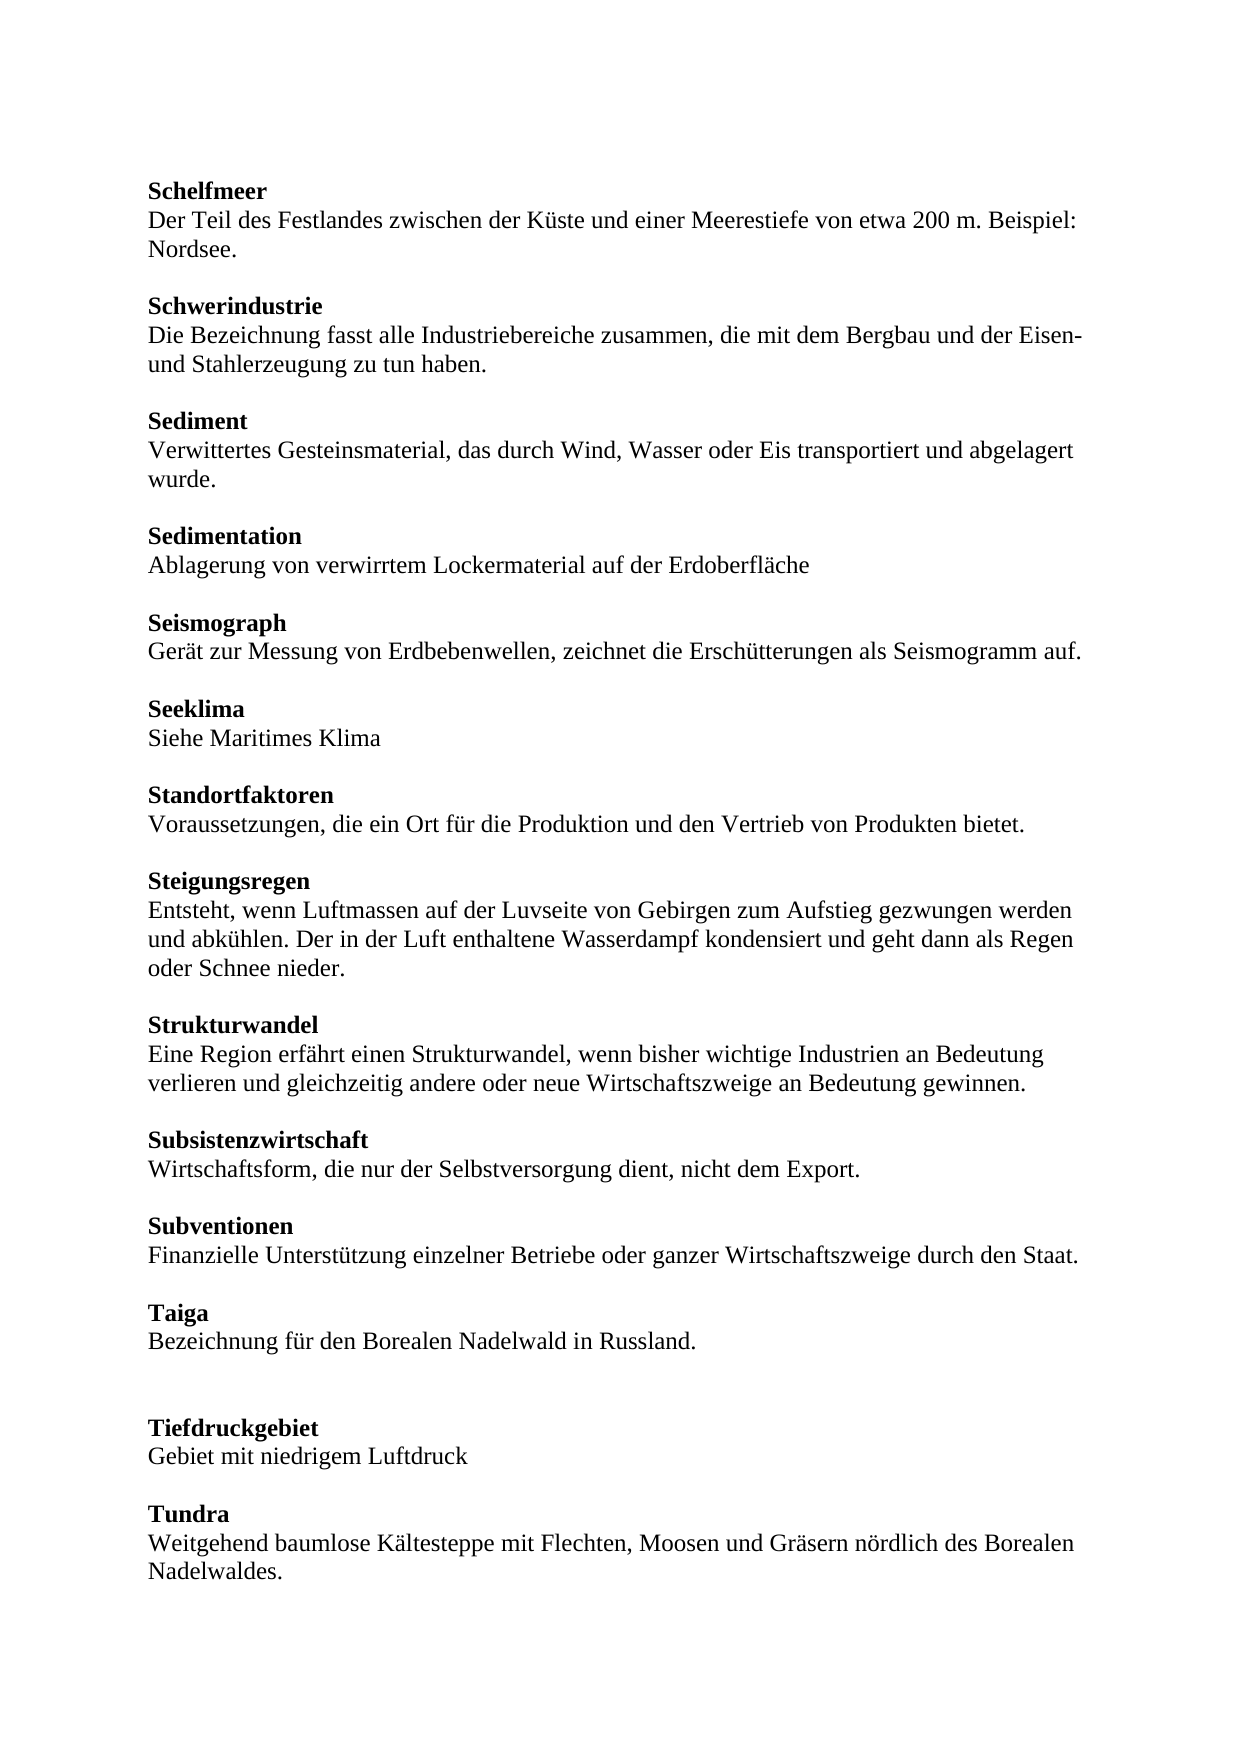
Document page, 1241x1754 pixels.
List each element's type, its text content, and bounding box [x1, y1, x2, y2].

text Sedimentation [148, 521, 1093, 550]
text Seeklima [148, 694, 1093, 723]
text Subsistenzwirtschaft [148, 1125, 1093, 1154]
text Der Teil des Festlandes zwischen der Küste und einer Meerestiefe von etwa 200 m. Beispiel: Nordsee. [148, 205, 1093, 263]
text Taiga [148, 1298, 1093, 1326]
text Strukturwandel [148, 1010, 1093, 1039]
text Sediment [148, 406, 1093, 435]
text Subventionen [148, 1211, 1093, 1240]
text Die Bezeichnung fasst alle Industriebereiche zusammen, die mit dem Bergbau und der Eisen- und Stahlerzeugung zu tun haben. [148, 320, 1093, 378]
text Schelfmeer [148, 176, 1093, 205]
text Gerät zur Messung von Erdbebenwellen, zeichnet die Erschütterungen als Seismogramm auf. [148, 636, 1093, 665]
text Standortfaktoren [148, 780, 1093, 809]
text Weitgehend baumlose Kältesteppe mit Flechten, Moosen und Gräsern nördlich des Borealen Nadelwaldes. [148, 1528, 1093, 1585]
text Tiefdruckgebiet [148, 1413, 1093, 1441]
text Voraussetzungen, die ein Ort für die Produktion und den Vertrieb von Produkten bietet. [148, 809, 1093, 838]
text Eine Region erfährt einen Strukturwandel, wenn bisher wichtige Industrien an Bedeutung verlieren und gleichzeitig andere oder neue Wirtschaftszweige an Bedeutung gewinnen. [148, 1039, 1093, 1096]
text Gebiet mit niedrigem Luftdruck [148, 1441, 1093, 1470]
text Schwerindustrie [148, 291, 1093, 320]
text Ablagerung von verwirrtem Lockermaterial auf der Erdoberfläche [148, 550, 1093, 579]
text Entsteht, wenn Luftmassen auf der Luvseite von Gebirgen zum Aufstieg gezwungen werden und abkühlen. Der in der Luft enthaltene Wasserdampf kondensiert und geht dann als Regen oder Schnee nieder. [148, 895, 1093, 981]
text Bezeichnung für den Borealen Nadelwald in Russland. [148, 1326, 1093, 1355]
text Seismograph [148, 608, 1093, 636]
text Verwittertes Gesteinsmaterial, das durch Wind, Wasser oder Eis transportiert und abgelagert wurde. [148, 435, 1093, 493]
text Siehe Maritimes Klima [148, 723, 1093, 751]
text Wirtschaftsform, die nur der Selbstversorgung dient, nicht dem Export. [148, 1154, 1093, 1183]
text Steigungsregen [148, 866, 1093, 895]
text Tundra [148, 1499, 1093, 1528]
text Finanzielle Unterstützung einzelner Betriebe oder ganzer Wirtschaftszweige durch den Staat. [148, 1240, 1093, 1269]
